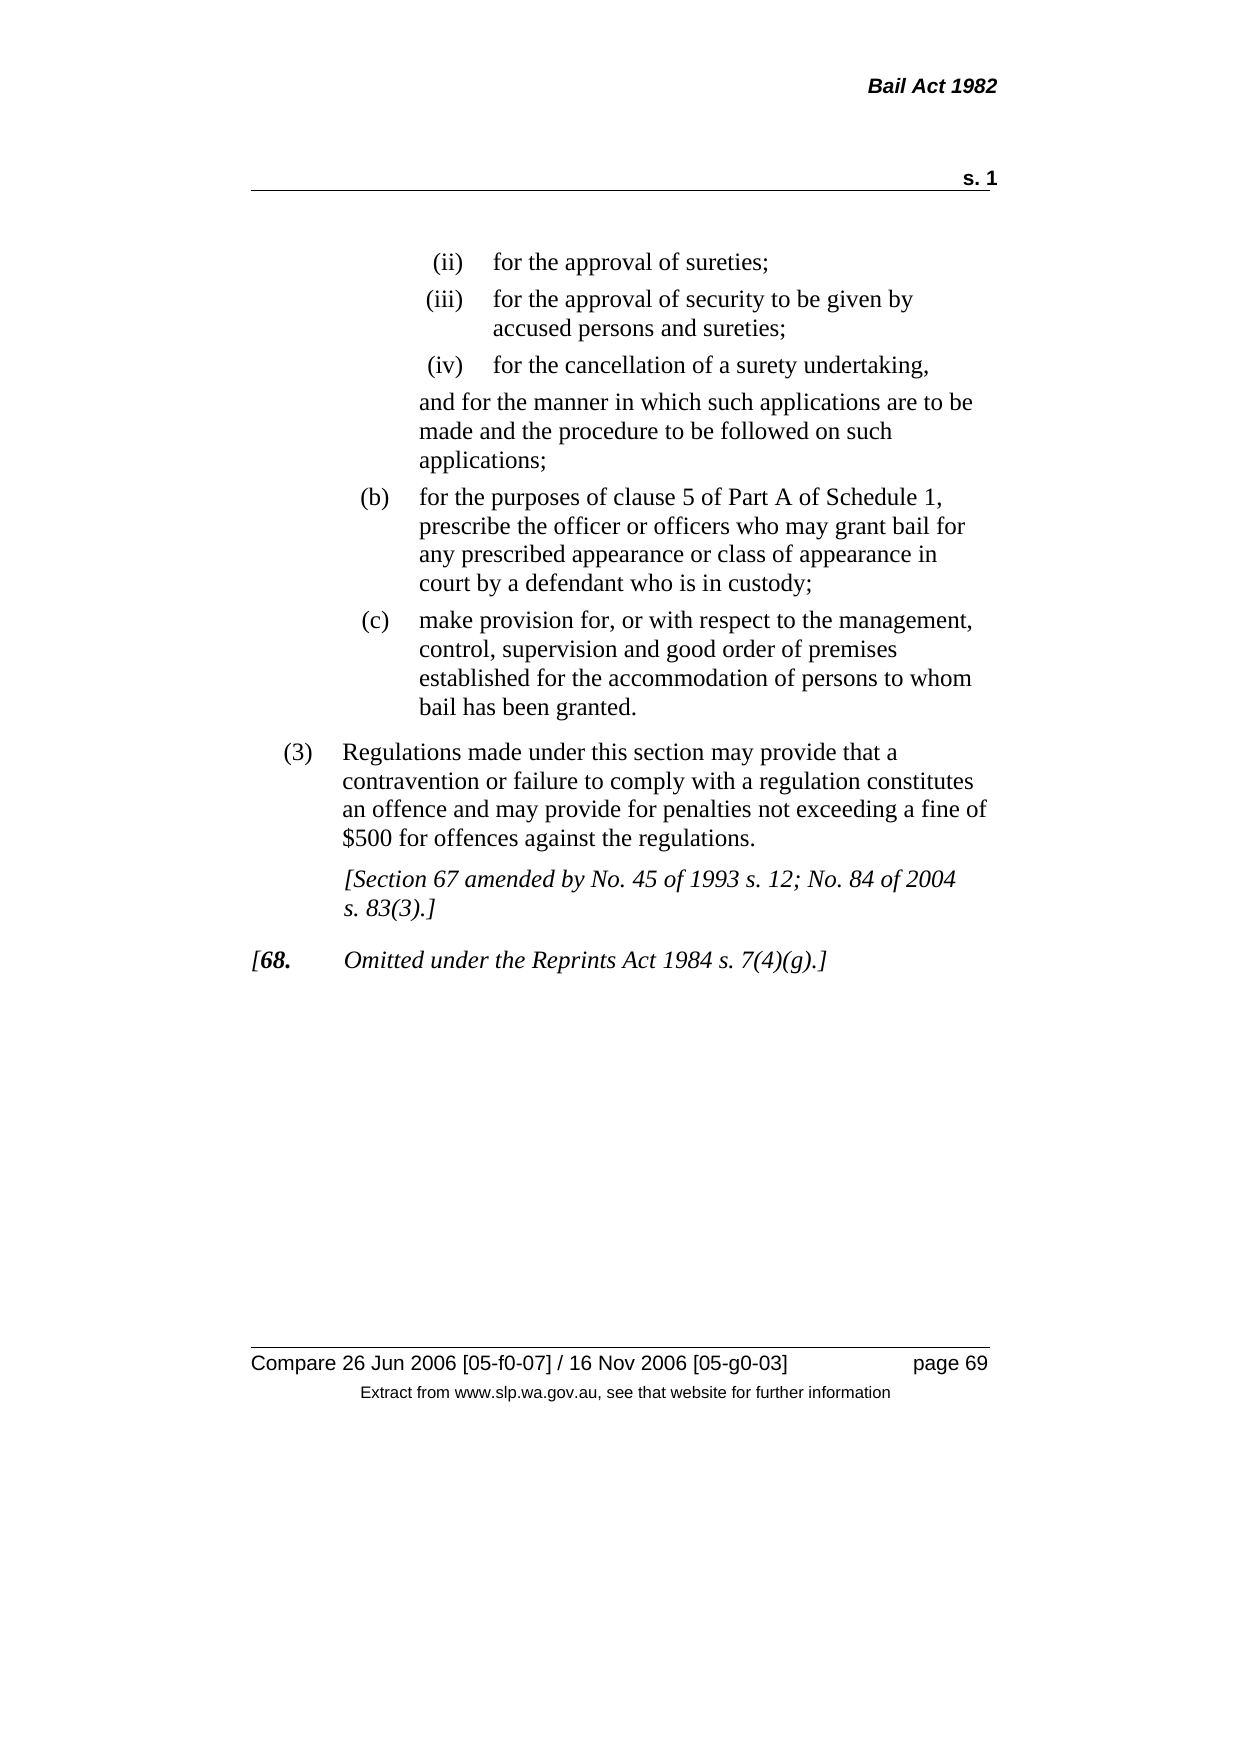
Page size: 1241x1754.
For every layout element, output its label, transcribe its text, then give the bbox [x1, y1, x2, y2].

text [68. Omitted under the Reprints Act 1984 s. 7(4)(g).] [251, 945, 990, 974]
text (b) for the purposes of clause 5 of Part A of Schedule 1, prescribe the officer or officers who may grant bail for any prescribed appearance or class of appearance in court by a defendant who is in custody; [251, 482, 990, 597]
text (c) make provision for, or with respect to the management, control, supervision and good order of premises established for the accommodation of persons to whom bail has been granted. [251, 605, 990, 720]
text and for the manner in which such applications are to be made and the procedure to be followed on such applications; [251, 387, 990, 474]
text [Section 67 amended by No. 45 of 1993 s. 12; No. 84 of 2004 s. 83(3).] [251, 864, 990, 922]
text (iii) for the approval of security to be given by accused persons and sureties; [251, 284, 990, 342]
text (iv) for the cancellation of a surety undertaking, [251, 350, 990, 379]
text (3) Regulations made under this section may provide that a contravention or failure to comply with a regulation constitutes an offence and may provide for penalties not exceeding a fine of $500 for offences against the regulations. [251, 737, 990, 852]
text (ii) for the approval of sureties; [251, 247, 990, 276]
